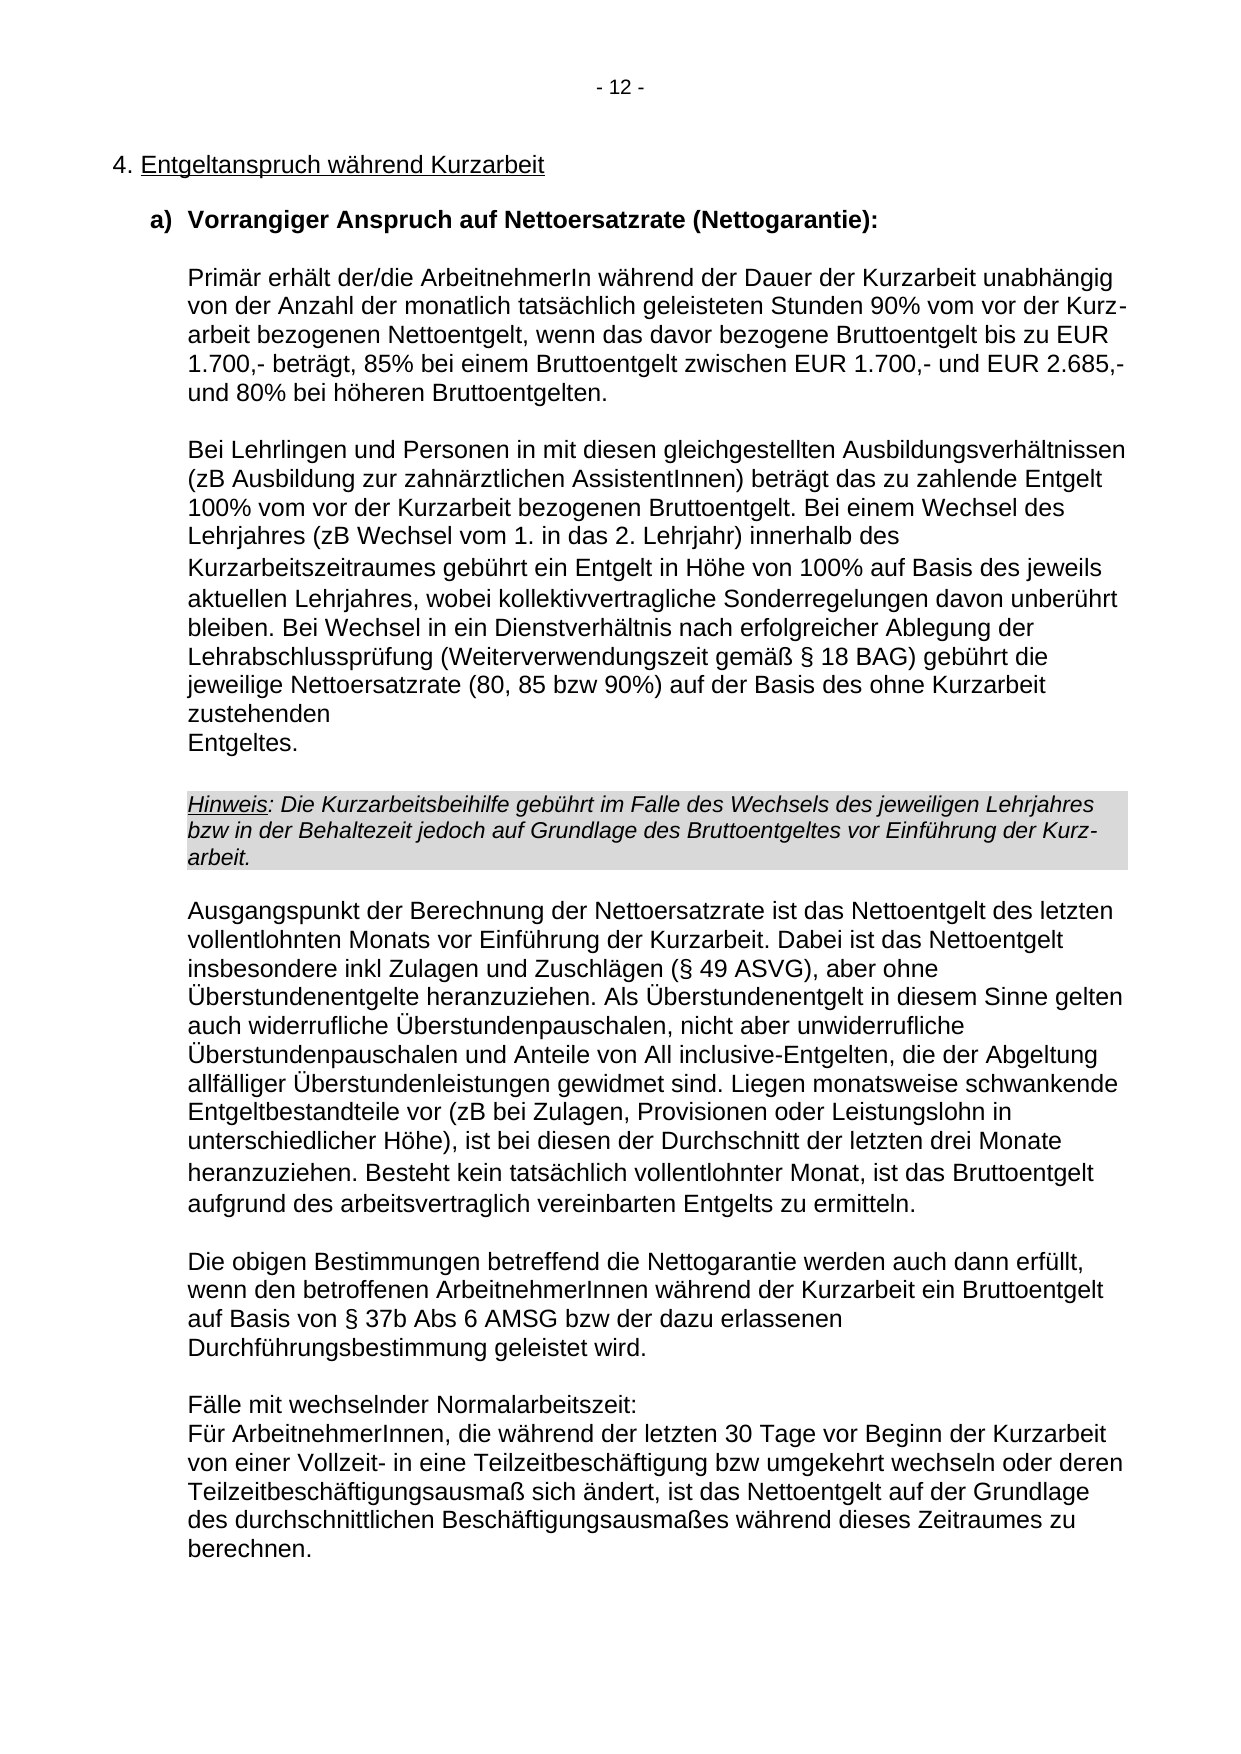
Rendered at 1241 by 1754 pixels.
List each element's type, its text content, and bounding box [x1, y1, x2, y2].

list Vorrangiger Anspruch auf Nettoersatzrate (Nettogarantie): Primär erhält der/die ArbeitnehmerIn während der Dauer der Kurzarbeit unabhängig von der Anzahl der monatlich tatsächlich geleisteten Stunden 90% vom vor der Kurzarbeit bezogenen Nettoentgelt, wenn das davor bezogene Bruttoentgelt bis zu EUR 1.700,- beträgt, 85% bei einem Bruttoentgelt zwischen EUR 1.700,- und EUR 2.685,- und 80% bei höheren Bruttoentgelten. Bei Lehrlingen und Personen in mit diesen gleichgestellten Ausbildungsverhältnissen (zB Ausbildung zur zahnärztlichen AssistentInnen) beträgt das zu zahlende Entgelt 100% vom vor der Kurzarbeit bezogenen Bruttoentgelt. Bei einem Wechsel des Lehrjahres (zB Wechsel vom 1. in das 2. Lehrjahr) innerhalb des Kurzarbeitszeitraumes gebührt ein Entgelt in Höhe von 100% auf Basis des jeweils aktuellen Lehrjahres, wobei kollektivvertragliche Sonderregelungen davon unberührt bleiben. Bei Wechsel in ein Dienstverhältnis nach erfolgreicher Ablegung der Lehrabschlussprüfung (Weiterverwendungszeit gemäß § 18 BAG) gebührt die jeweilige Nettoersatzrate (80, 85 bzw 90%) auf der Basis des ohne Kurzarbeit zustehenden Entgeltes. [150, 205, 1128, 791]
list Hinweis: Die Kurzarbeitsbeihilfe gebührt im Falle des Wechsels des jeweiligen Lehrjahres bzw in der Behaltezeit jedoch auf Grundlage des Bruttoentgeltes vor Einführung der Kurzarbeit. [187, 791, 1128, 870]
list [187, 870, 1128, 1591]
text 4. Entgeltanspruch während Kurzarbeit [112, 150, 1128, 179]
